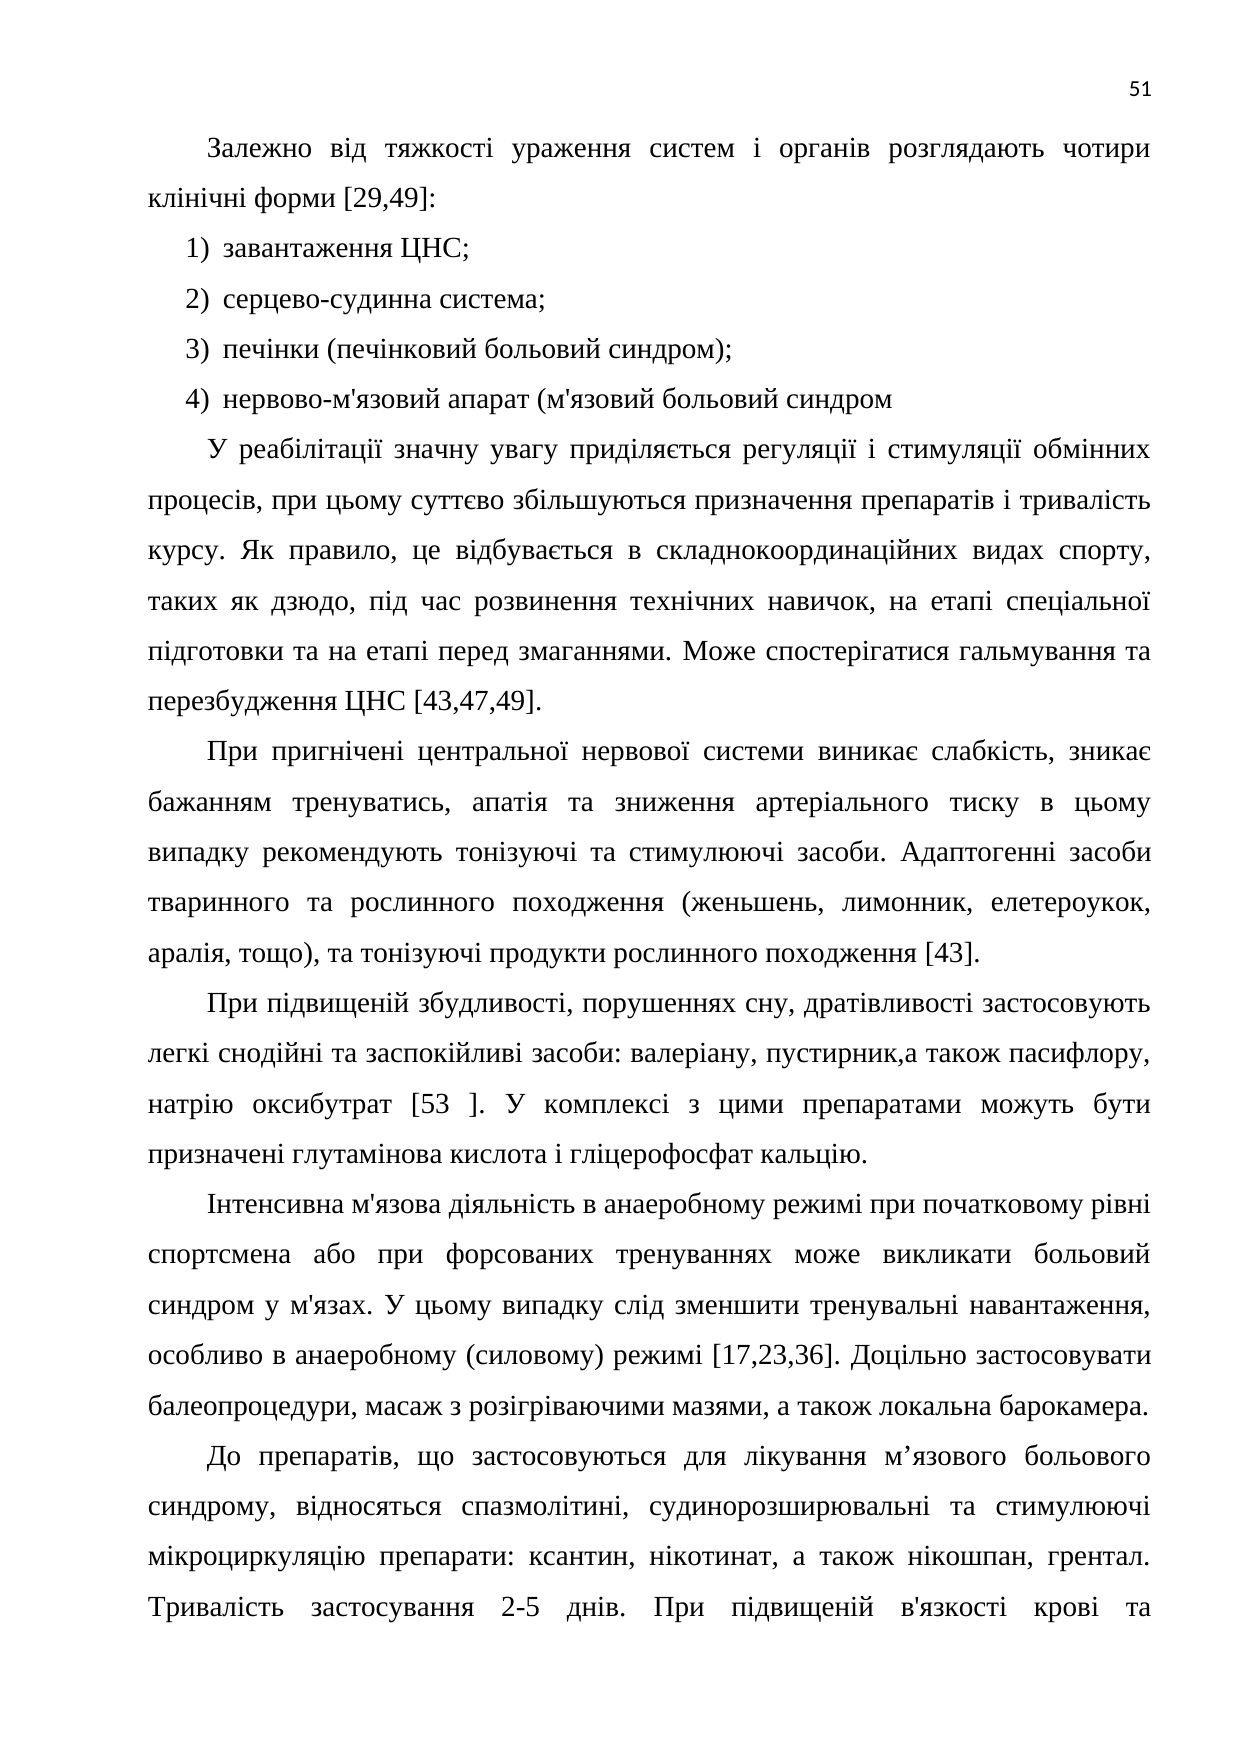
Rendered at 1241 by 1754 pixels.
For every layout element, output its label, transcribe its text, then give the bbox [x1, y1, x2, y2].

text При підвищеній збудливості, порушеннях сну, дратівливості застосовують легкі снодійні та заспокійливі засоби: валеріану, пустирник,а також пасифлору, натрію оксибутрат [53 ]. У комплексі з цими препаратами можуть бути призначені глутамінова кислота і гліцерофосфат кальцію. [148, 985, 1152, 1169]
list печінки (печінковий больовий синдром); [185, 331, 1152, 364]
text У реабілітації значну увагу приділяється регуляції і стимуляції обмінних процесів, при цьому суттєво збільшуються призначення препаратів і тривалість курсу. Як правило, це відбувається в складнокоординаційних видах спорту, таких як дзюдо, під час розвинення технічних навичок, на етапі спеціальної підготовки та на етапі перед змаганнями. Може спостерігатися гальмування та перезбудження ЦНС [43,47,49]. [148, 432, 1152, 717]
text При пригнічені центральної нервової системи виникає слабкість, зникає бажанням тренуватись, апатія та зниження артеріального тиску в цьому випадку рекомендують тонізуючі та стимулюючі засоби. Адаптогенні засоби тваринного та рослинного походження (женьшень, лимонник, елетероукок, аралія, тощо), та тонізуючі продукти рослинного походження [43]. [148, 733, 1152, 968]
list завантаження ЦНС; [185, 230, 1152, 264]
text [148, 1438, 1152, 1622]
text Залежно від тяжкості ураження систем і органів розглядають чотири клінічні форми [29,49]: [148, 130, 1152, 214]
list серцево-судинна система; [185, 281, 1152, 314]
text Інтенсивна м'язова діяльність в анаеробному режимі при початковому рівні спортсмена або при форсованих тренуваннях може викликати больовий синдром у м'язах. У цьому випадку слід зменшити тренувальні навантаження, особливо в анаеробному (силовому) режимі [17,23,36]. Доцільно застосовувати балеопроцедури, масаж з розігріваючими мазями, а також локальна барокамера. [148, 1186, 1152, 1421]
list нервово-м'язовий апарат (м'язовий больовий синдром [185, 381, 1152, 415]
